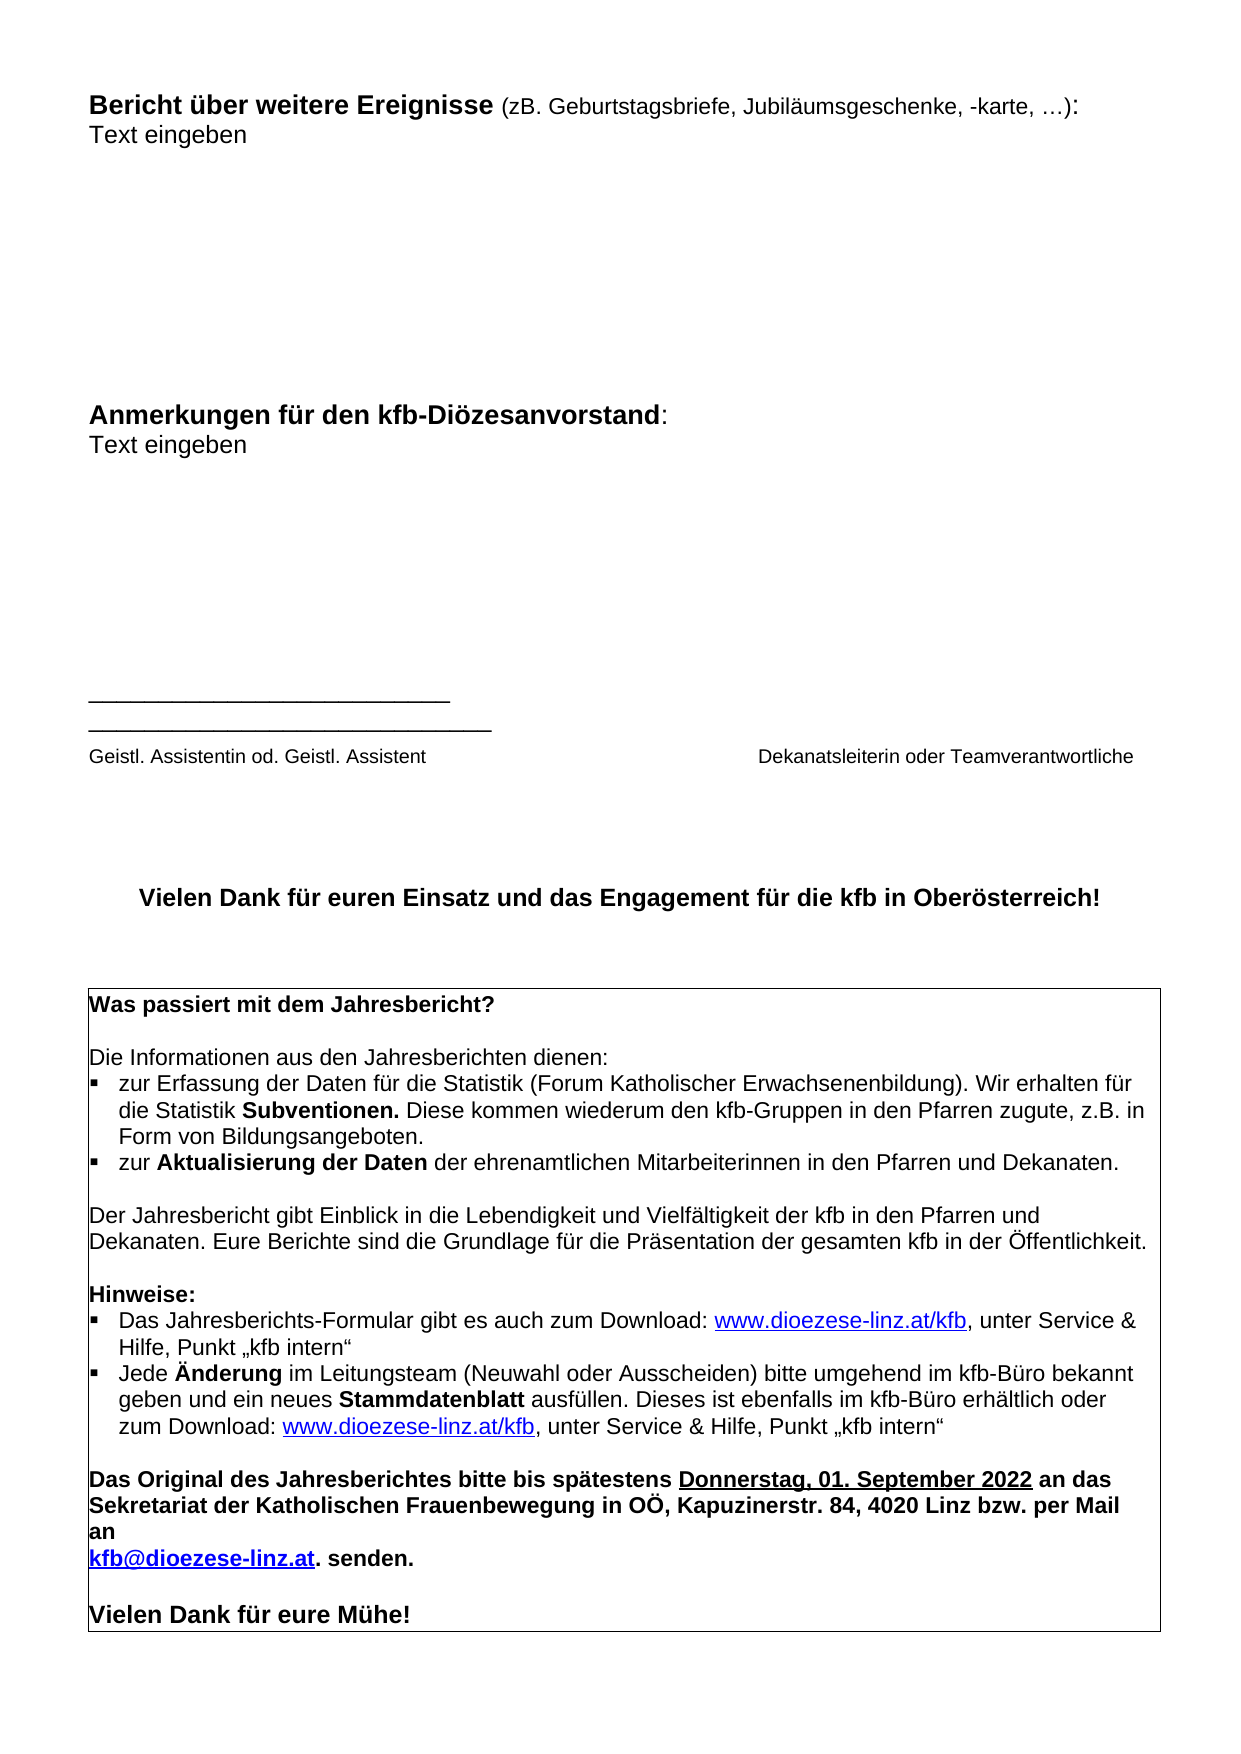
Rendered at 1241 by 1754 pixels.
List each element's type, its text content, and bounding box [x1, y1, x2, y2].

list Das Jahresberichts-Formular gibt es auch zum Download: www.dioezese-linz.at/kfb, unter Service & Hilfe, Punkt „kfb intern“ [89, 1307, 1152, 1360]
text Anmerkungen für den kfb-Diözesanvorstand: [89, 399, 1152, 430]
list zur Erfassung der Daten für die Statistik (Forum Katholischer Erwachsenenbildung). Wir erhalten für die Statistik Subventionen. Diese kommen wiederum den kfb-Gruppen in den Pfarren zugute, z.B. in Form von Bildungsangeboten. [89, 1070, 1152, 1149]
text Hinweise: [89, 1281, 1152, 1307]
text Was passiert mit dem Jahresbericht? [89, 989, 1160, 1017]
text Vielen Dank für euren Einsatz und das Engagement für die kfb in Oberösterreich! [89, 883, 1152, 911]
text Vielen Dank für eure Mühe! [89, 1597, 1160, 1631]
text __________________________ _____________________________ [89, 675, 1152, 732]
text kfb@dioezese-linz.at. senden. [89, 1544, 1152, 1571]
text Der Jahresbericht gibt Einblick in die Lebendigkeit und Vielfältigkeit der kfb in den Pfarren und Dekanaten. Eure Berichte sind die Grundlage für die Präsentation der gesamten kfb in der Öffentlichkeit. [89, 1202, 1152, 1255]
text Die Informationen aus den Jahresberichten dienen: [89, 1044, 1152, 1070]
text Geistl. Assistentin od. Geistl. Assistent Dekanatsleiterin oder Teamverantwortliche [89, 745, 1152, 768]
text Das Original des Jahresberichtes bitte bis spätestens Donnerstag, 01. September 2022 an das Sekretariat der Katholischen Frauenbewegung in OÖ, Kapuzinerstr. 84, 4020 Linz bzw. per Mail an [89, 1466, 1152, 1544]
list Jede Änderung im Leitungsteam (Neuwahl oder Ausscheiden) bitte umgehend im kfb-Büro bekannt geben und ein neues Stammdatenblatt ausfüllen. Dieses ist ebenfalls im kfb-Büro erhältlich oder zum Download: www.dioezese-linz.at/kfb, unter Service & Hilfe, Punkt „kfb intern“ [89, 1360, 1152, 1439]
text Bericht über weitere Ereignisse (zB. Geburtstagsbriefe, Jubiläumsgeschenke, -karte, …): [89, 89, 1152, 120]
list zur Aktualisierung der Daten der ehrenamtlichen Mitarbeiterinnen in den Pfarren und Dekanaten. [89, 1149, 1152, 1176]
